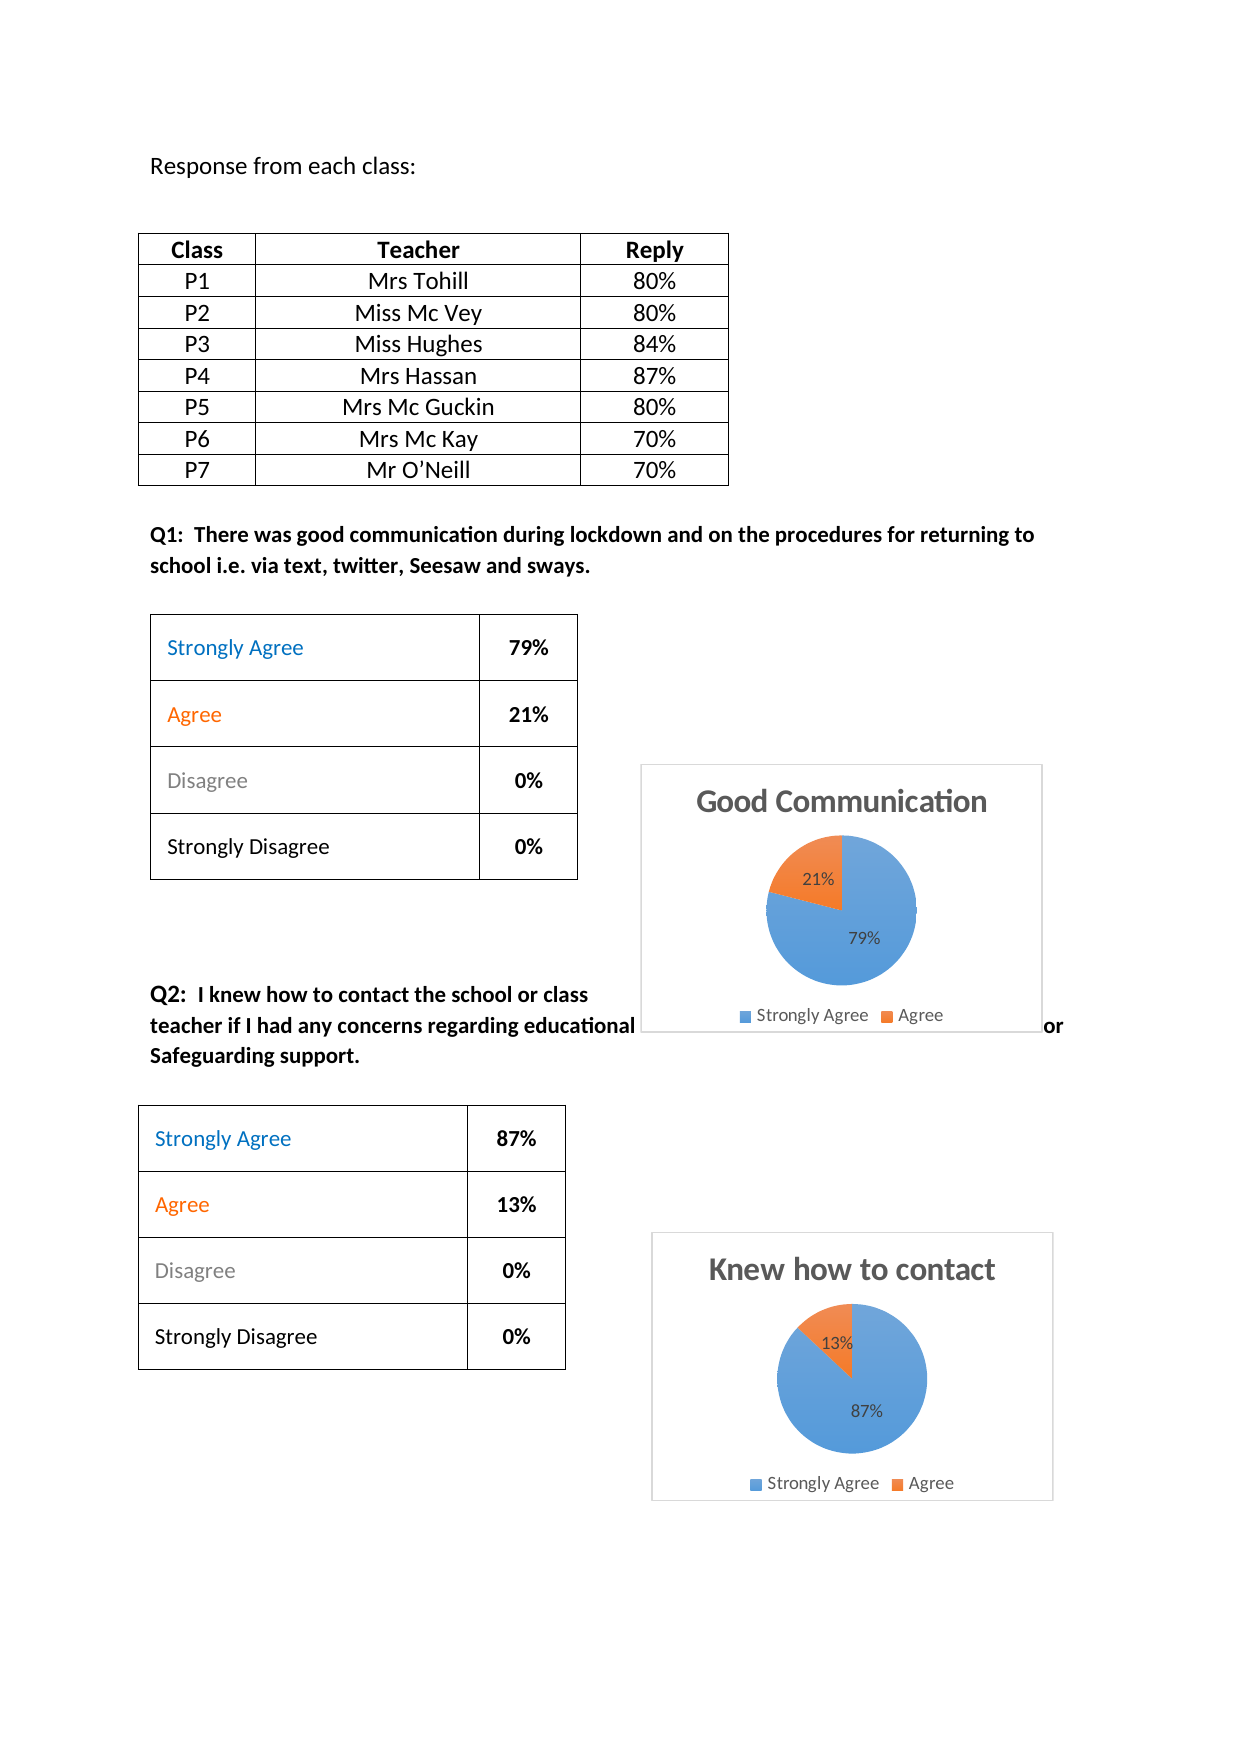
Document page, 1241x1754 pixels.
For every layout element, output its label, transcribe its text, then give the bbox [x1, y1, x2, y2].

table_cell Disagree [139, 1238, 467, 1303]
table_cell Strongly Disagree [139, 1304, 467, 1369]
table_cell Mrs Hassan [256, 360, 580, 391]
table_cell Strongly Disagree [151, 814, 479, 878]
table_cell P7 [139, 455, 255, 485]
table_header 79% [480, 615, 577, 680]
table_cell 21% [480, 681, 577, 746]
table_cell Mrs Tohill [256, 265, 580, 296]
table_cell Disagree [151, 747, 479, 812]
table_header Reply [581, 234, 728, 264]
table_cell P4 [139, 360, 255, 391]
table_header Class [139, 234, 255, 264]
table_cell P5 [139, 392, 255, 422]
table_cell 70% [581, 423, 728, 454]
table_cell P6 [139, 423, 255, 454]
table_header 87% [468, 1106, 565, 1171]
table_cell Mrs Mc Guckin [256, 392, 580, 422]
table_cell Mr O’Neill [256, 455, 580, 485]
text Q2: I knew how to contact the school or class teacher if I had any concerns regarding educational or Safeguarding support. [150, 978, 1090, 1069]
table_header Teacher [256, 234, 580, 264]
table_cell Miss Hughes [256, 329, 580, 359]
table_cell 0% [480, 747, 577, 812]
table_header Strongly Agree [151, 615, 479, 680]
table_cell 80% [581, 265, 728, 296]
table_cell P3 [139, 329, 255, 359]
table_cell P2 [139, 297, 255, 327]
table_cell Agree [151, 681, 479, 746]
table_cell 80% [581, 297, 728, 327]
table_cell 70% [581, 455, 728, 485]
table_cell Mrs Mc Kay [256, 423, 580, 454]
text Q1: There was good communication during lockdown and on the procedures for returning to school i.e. via text, twitter, Seesaw and sways. [150, 521, 1090, 579]
table_cell 80% [581, 392, 728, 422]
table_cell 87% [581, 360, 728, 391]
table_cell P1 [139, 265, 255, 296]
table_cell 0% [468, 1238, 565, 1303]
table_cell Agree [139, 1172, 467, 1237]
table_cell 0% [480, 814, 577, 878]
table_cell 0% [468, 1304, 565, 1369]
table_header Strongly Agree [139, 1106, 467, 1171]
table_cell 13% [468, 1172, 565, 1237]
text Response from each class: [150, 150, 1090, 181]
table_cell Miss Mc Vey [256, 297, 580, 327]
table_cell 84% [581, 329, 728, 359]
